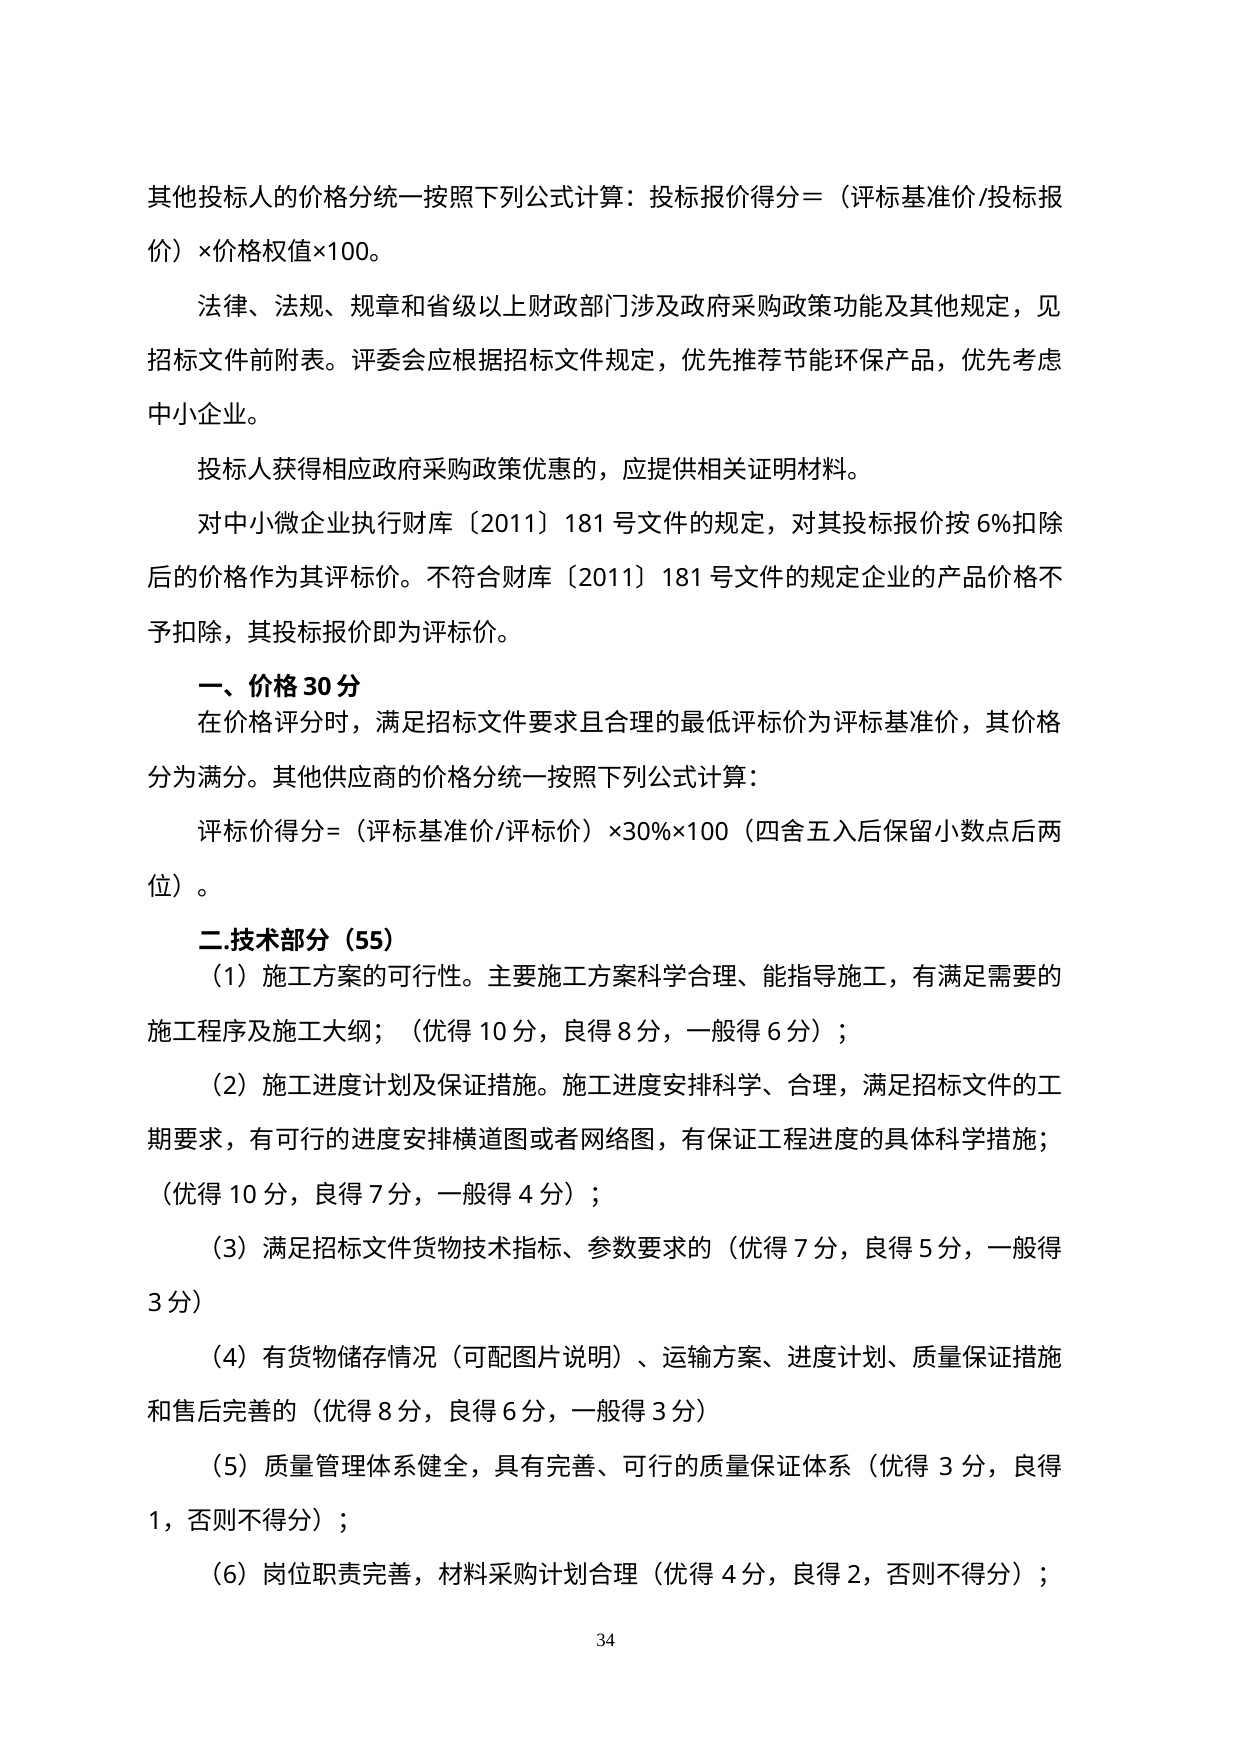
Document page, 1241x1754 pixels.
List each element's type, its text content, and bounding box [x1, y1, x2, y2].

text 法律、法规、规章和省级以上财政部门涉及政府采购政策功能及其他规定，见招标文件前附表。评委会应根据招标文件规定，优先推荐节能环保产品，优先考虑中小企业。 [148, 286, 1063, 431]
text （5）质量管理体系健全，具有完善、可行的质量保证体系（优得 3 分，良得 1，否则不得分）； [148, 1446, 1063, 1537]
text 二.技术部分（55） [148, 920, 1063, 957]
text （1）施工方案的可行性。主要施工方案科学合理、能指导施工，有满足需要的施工程序及施工大纲；（优得 10分，良得8分，一般得 6分）； [148, 957, 1063, 1047]
text 评标价得分=（评标基准价/评标价）×30%×100（四舍五入后保留小数点后两位）。 [148, 812, 1063, 902]
text 在价格评分时，满足招标文件要求且合理的最低评标价为评标基准价，其价格分为满分。其他供应商的价格分统一按照下列公式计算： [148, 703, 1063, 793]
text 对中小微企业执行财库〔2011〕181号文件的规定，对其投标报价按6%扣除后的价格作为其评标价。不符合财库〔2011〕181号文件的规定企业的产品价格不予扣除，其投标报价即为评标价。 [148, 503, 1063, 648]
text （4）有货物储存情况（可配图片说明）、运输方案、进度计划、质量保证措施和售后完善的（优得8分，良得6分，一般得 3分） [148, 1337, 1063, 1428]
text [148, 177, 1063, 268]
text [198, 1555, 1063, 1591]
text （2）施工进度计划及保证措施。施工进度安排科学、合理，满足招标文件的工期要求，有可行的进度安排横道图或者网络图，有保证工程进度的具体科学措施；（优得 10 分，良得7分，一般得 4 分）； [148, 1065, 1063, 1210]
text （3）满足招标文件货物技术指标、参数要求的（优得 7分，良得5分，一般得 3分） [148, 1228, 1063, 1319]
text 投标人获得相应政府采购政策优惠的，应提供相关证明材料。 [148, 449, 1063, 485]
text 一、价格30分 [148, 667, 1063, 703]
